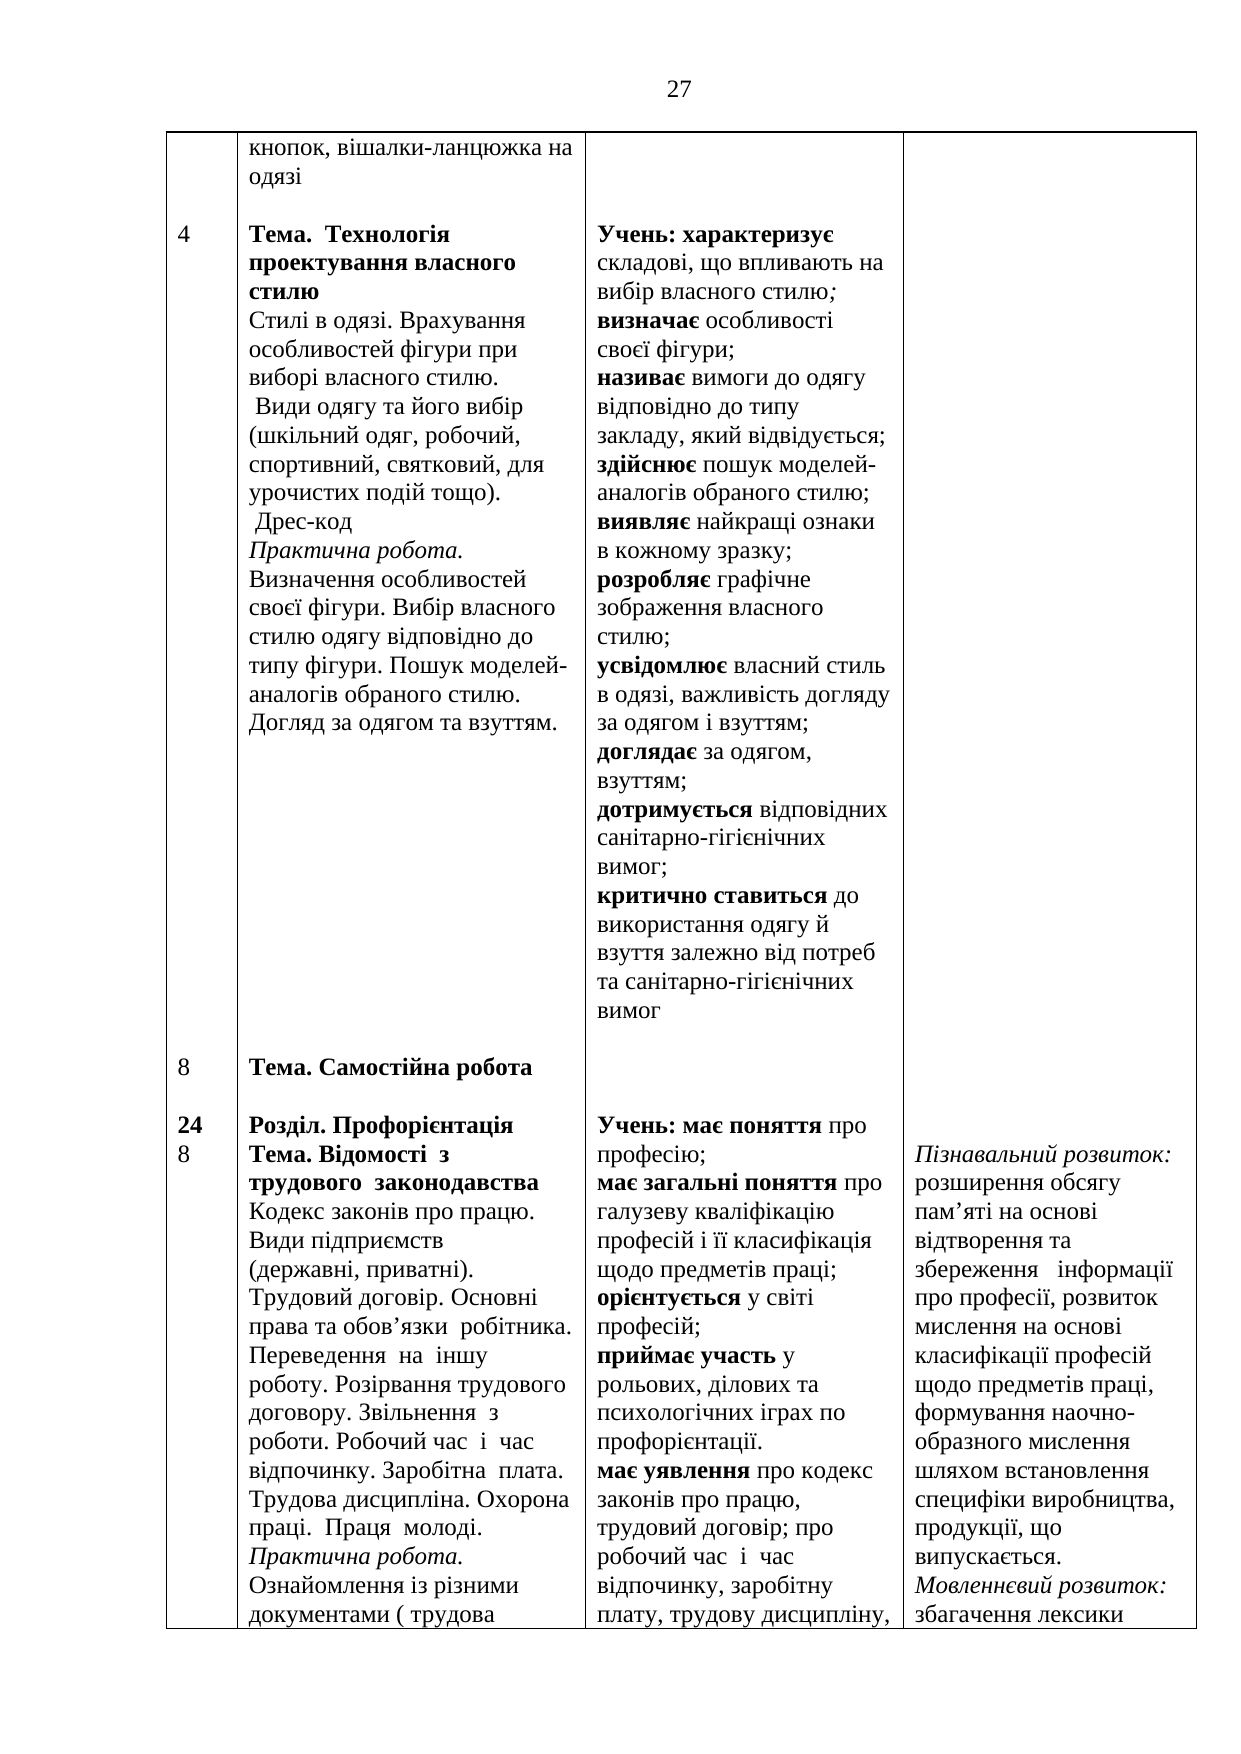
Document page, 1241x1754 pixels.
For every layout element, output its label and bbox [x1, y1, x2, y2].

table_cell [167, 133, 237, 1627]
table_cell [586, 133, 903, 1627]
table_cell [904, 133, 1196, 1627]
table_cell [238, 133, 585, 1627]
